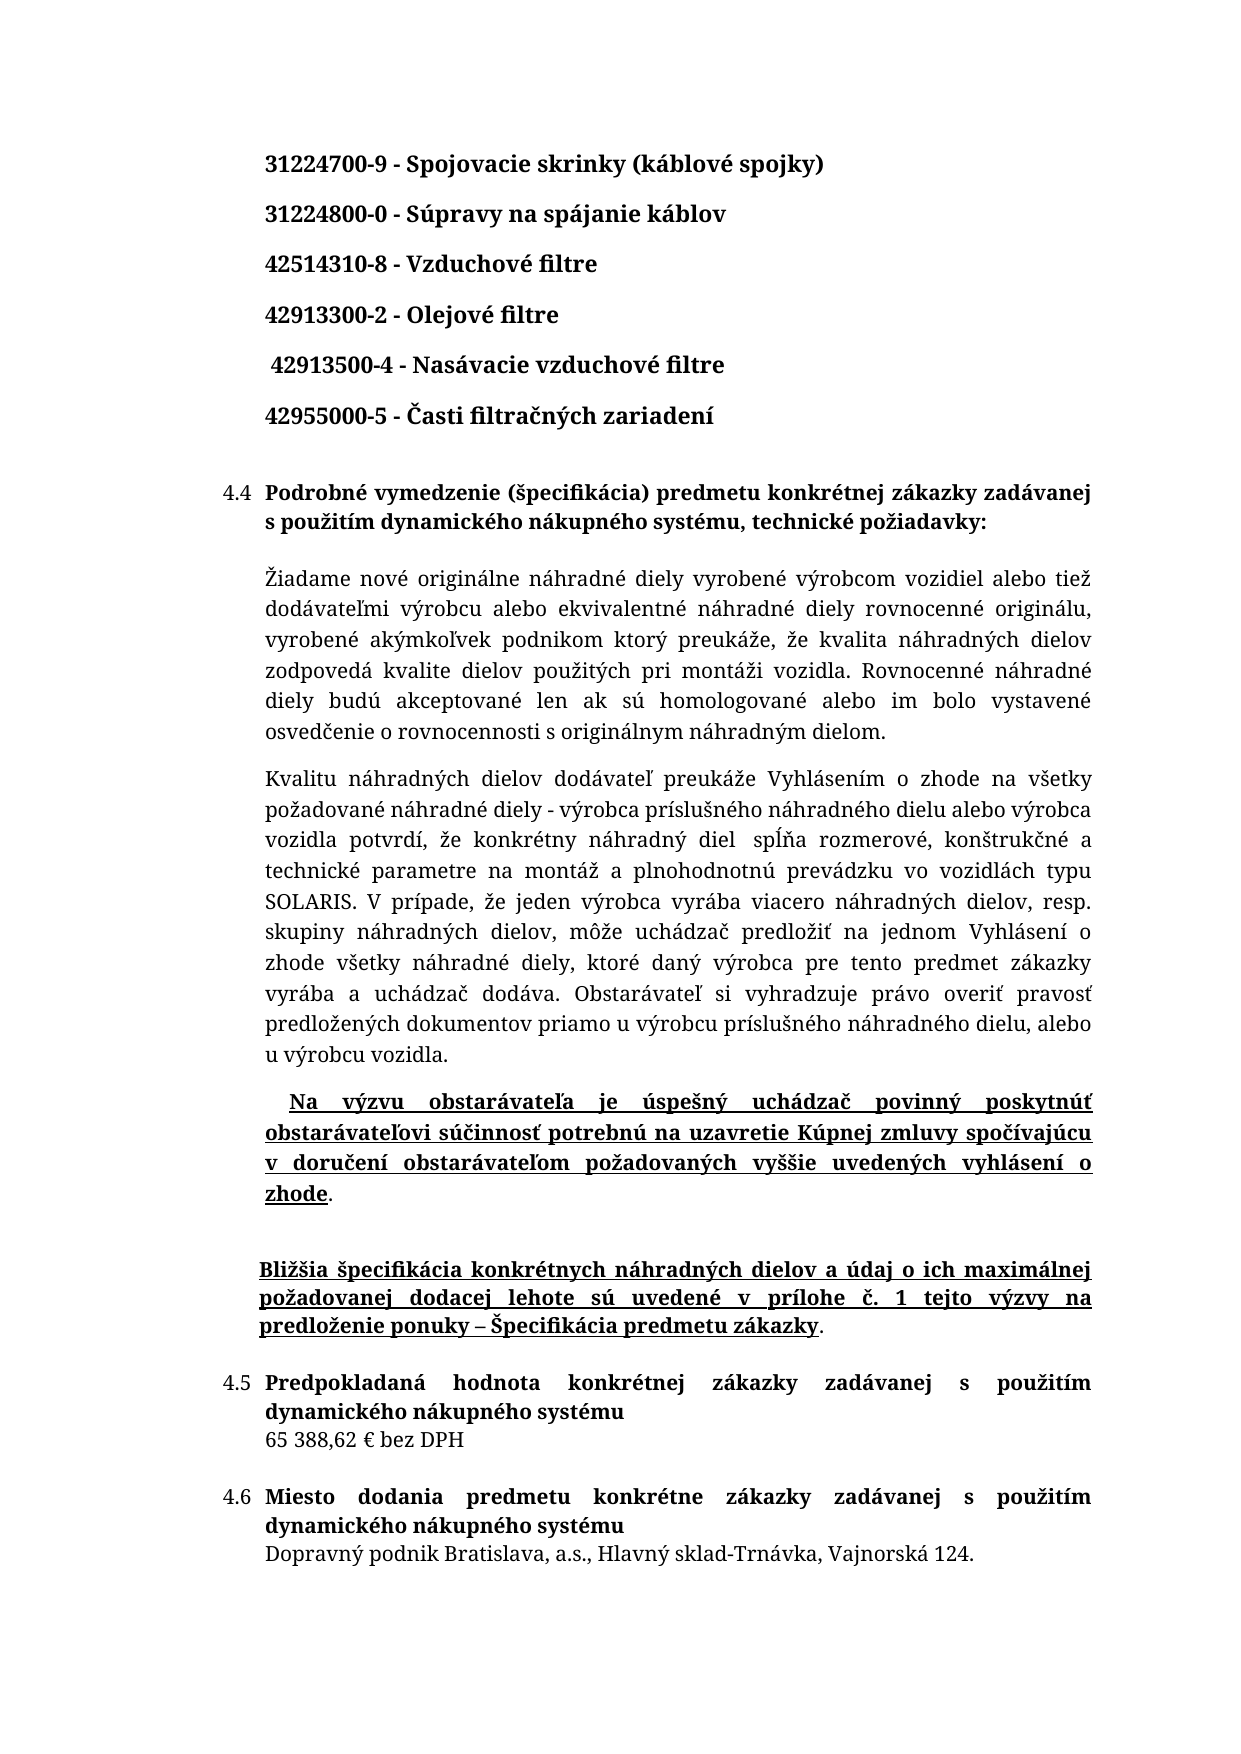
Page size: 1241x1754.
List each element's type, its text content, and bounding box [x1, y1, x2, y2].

list Dopravný podnik Bratislava, a.s., Hlavný sklad-Trnávka, Vajnorská 124. [265, 1539, 1093, 1568]
text 42514310-8 - Vzduchové filtre [221, 248, 1093, 280]
list Miesto dodania predmetu konkrétne zákazky zadávanej s použitím dynamického nákupného systému [223, 1482, 1093, 1539]
text Kvalitu náhradných dielov dodávateľ preukáže Vyhlásením o zhode na všetky požadované náhradné diely - výrobca príslušného náhradného dielu alebo výrobca vozidla potvrdí, že konkrétny náhradný diel spĺňa rozmerové, konštrukčné a technické parametre na montáž a plnohodnotnú prevádzku vo vozidlách typu SOLARIS. V prípade, že jeden výrobca vyrába viacero náhradných dielov, resp. skupiny náhradných dielov, môže uchádzač predložiť na jednom Vyhlásení o zhode všetky náhradné diely, ktoré daný výrobca pre tento predmet zákazky vyrába a uchádzač dodáva. Obstarávateľ si vyhradzuje právo overiť pravosť predložených dokumentov priamo u výrobcu príslušného náhradného dielu, alebo u výrobcu vozidla. [265, 764, 1093, 1068]
list Predpokladaná hodnota konkrétnej zákazky zadávanej s použitím dynamického nákupného systému [223, 1368, 1093, 1425]
text Na výzvu obstarávateľa je úspešný uchádzač povinný poskytnúť obstarávateľovi súčinnosť potrebnú na uzavretie Kúpnej zmluvy spočívajúcu v doručení obstarávateľom požadovaných vyššie uvedených vyhlásení o zhode. [265, 1087, 1093, 1142]
text Bližšia špecifikácia konkrétnych náhradných dielov a údaj o ich maximálnej požadovanej dodacej lehote sú uvedené v prílohe č. 1 tejto výzvy na predloženie ponuky – Špecifikácia predmetu zákazky. [259, 1255, 1093, 1340]
list 65 388,62 € bez DPH [265, 1425, 1093, 1454]
text 42913300-2 - Olejové filtre [221, 299, 1093, 330]
text Na výzvu obstarávateľa je úspešný uchádzač povinný poskytnúť obstarávateľovi súčinnosť potrebnú na uzavretie Kúpnej zmluvy spočívajúcu v doručení obstarávateľom požadovaných vyššie uvedených vyhlásení o zhode. [265, 1174, 1093, 1207]
text Na výzvu obstarávateľa je úspešný uchádzač povinný poskytnúť obstarávateľovi súčinnosť potrebnú na uzavretie Kúpnej zmluvy spočívajúcu v doručení obstarávateľom požadovaných vyššie uvedených vyhlásení o zhode. [265, 1143, 1093, 1173]
text Žiadame nové originálne náhradné diely vyrobené výrobcom vozidiel alebo tiež dodávateľmi výrobcu alebo ekvivalentné náhradné diely rovnocenné originálu, vyrobené akýmkoľvek podnikom ktorý preukáže, že kvalita náhradných dielov zodpovedá kvalite dielov použitých pri montáži vozidla. Rovnocenné náhradné diely budú akceptované len ak sú homologované alebo im bolo vystavené osvedčenie o rovnocennosti s originálnym náhradným dielom. [265, 564, 1093, 745]
text 31224700-9 - Spojovacie skrinky (káblové spojky) [221, 148, 1093, 179]
text 42913500-4 - Nasávacie vzduchové filtre [221, 349, 1093, 381]
list Podrobné vymedzenie (špecifikácia) predmetu konkrétnej zákazky zadávanej s použitím dynamického nákupného systému, technické požiadavky: [223, 478, 1093, 535]
text 31224800-0 - Súpravy na spájanie káblov [221, 198, 1093, 229]
text 42955000-5 - Časti filtračných zariadení [221, 400, 1093, 431]
